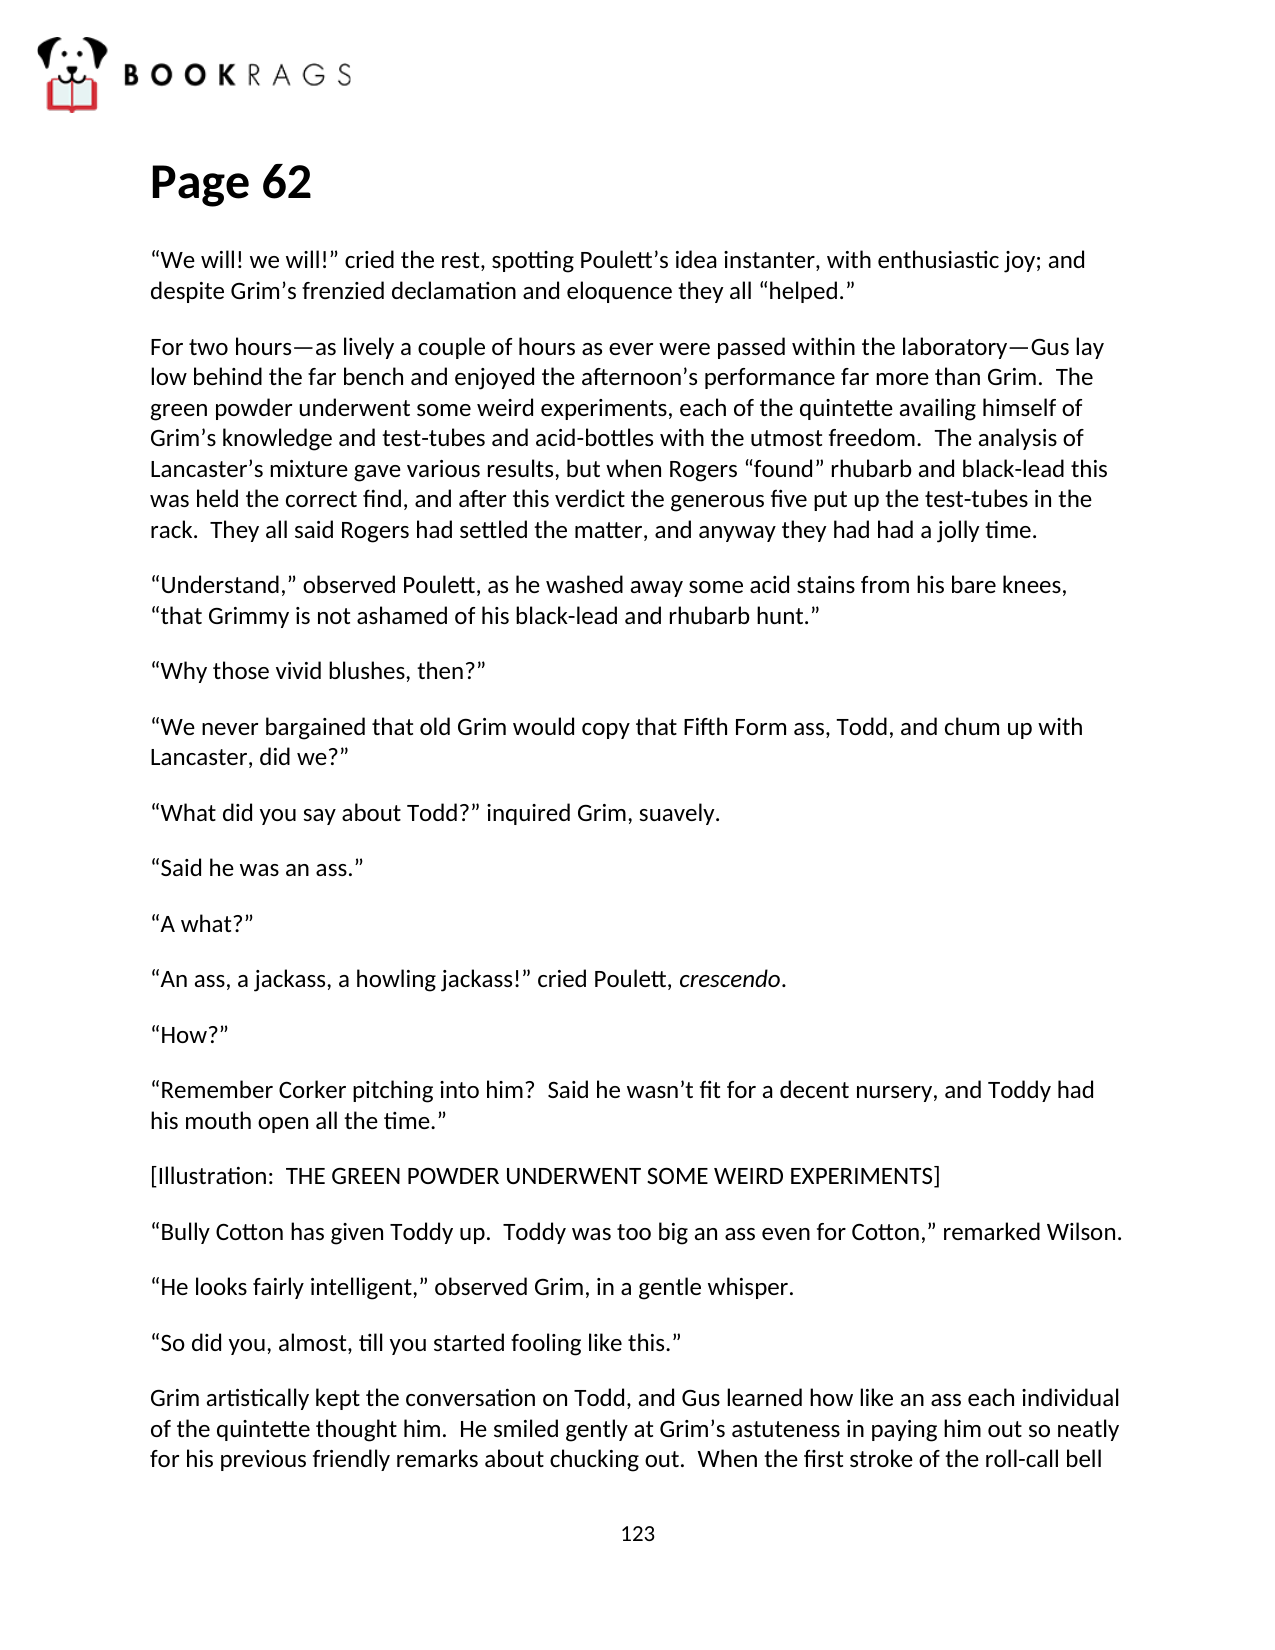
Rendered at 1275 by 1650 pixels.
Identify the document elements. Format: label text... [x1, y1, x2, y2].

text [Illustration: THE GREEN POWDER UNDERWENT SOME WEIRD EXPERIMENTS] [150, 1161, 1125, 1191]
text “He looks fairly intelligent,” observed Grim, in a gentle whisper. [150, 1272, 1125, 1302]
text “What did you say about Todd?” inquired Grim, suavely. [150, 797, 1125, 827]
text For two hours—­as lively a couple of hours as ever were passed within the laboratory—­Gus lay low behind the far bench and enjoyed the afternoon’s performance far more than Grim. The green powder underwent some weird experiments, each of the quintette availing himself of Grim’s knowledge and test-tubes and acid-bottles with the utmost freedom. The analysis of Lancaster’s mixture gave various results, but when Rogers “found” rhubarb and black-lead this was held the correct find, and after this verdict the generous five put up the test-tubes in the rack. They all said Rogers had settled the matter, and anyway they had had a jolly time. [150, 331, 1125, 544]
text “We never bargained that old Grim would copy that Fifth Form ass, Todd, and chum up with Lancaster, did we?” [150, 711, 1125, 772]
text “Understand,” observed Poulett, as he washed away some acid stains from his bare knees, “that Grimmy is not ashamed of his black-lead and rhubarb hunt.” [150, 569, 1125, 630]
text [150, 1383, 1125, 1474]
text “Said he was an ass.” [150, 852, 1125, 883]
text Page 62 [150, 150, 1125, 211]
text “Remember Corker pitching into him? Said he wasn’t fit for a decent nursery, and Toddy had his mouth open all the time.” [150, 1074, 1125, 1136]
text “Bully Cotton has given Toddy up. Toddy was too big an ass even for Cotton,” remarked Wilson. [150, 1216, 1125, 1247]
picture [37, 37, 351, 113]
text “How?” [150, 1019, 1125, 1049]
text “We will! we will!” cried the rest, spotting Poulett’s idea instanter, with enthusiastic joy; and despite Grim’s frenzied declamation and eloquence they all “helped.” [150, 244, 1125, 306]
text “So did you, almost, till you started fooling like this.” [150, 1327, 1125, 1358]
text “An ass, a jackass, a howling jackass!” cried Poulett, crescendo. [150, 963, 1125, 994]
text “A what?” [150, 908, 1125, 938]
text “Why those vivid blushes, then?” [150, 655, 1125, 686]
